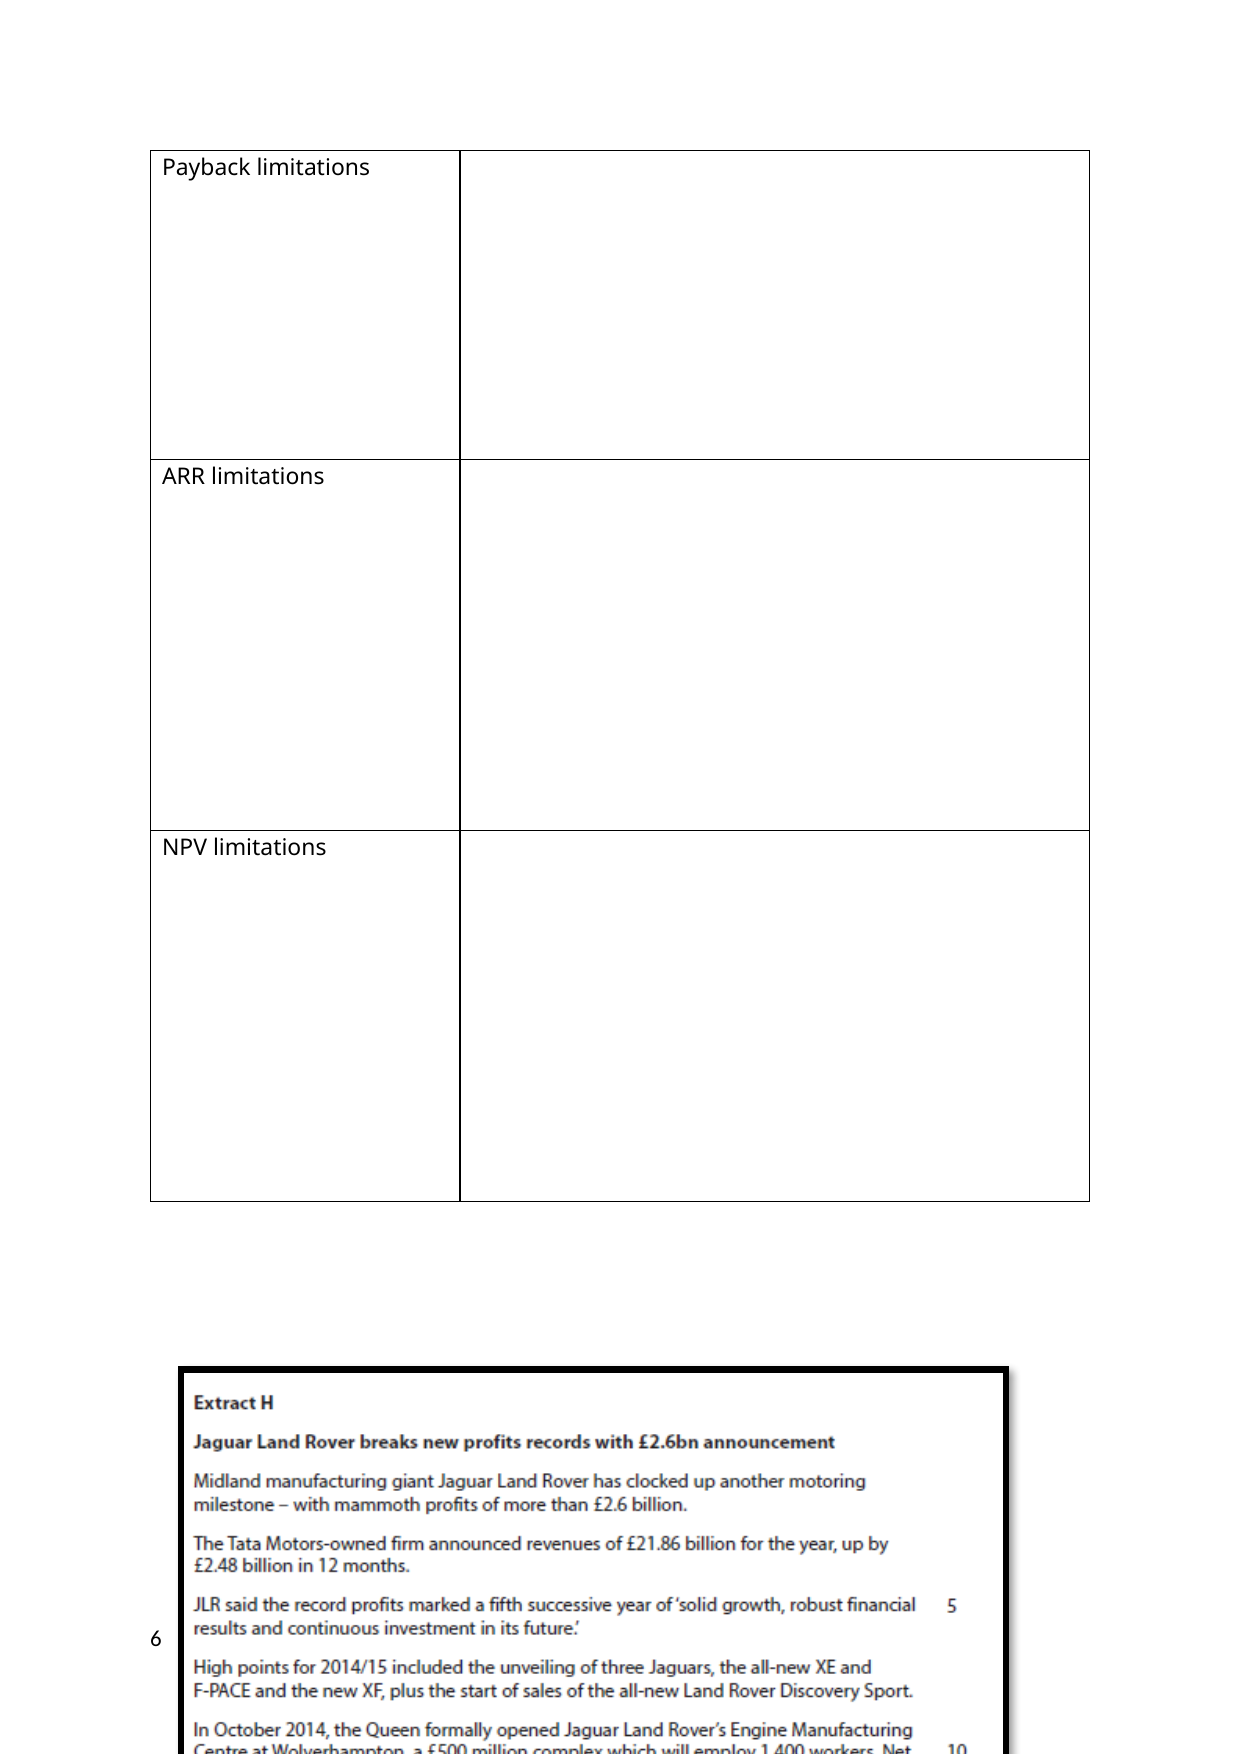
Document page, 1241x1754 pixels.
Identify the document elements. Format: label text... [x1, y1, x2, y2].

table_cell ARR limitations [151, 460, 459, 829]
table_header Payback limitations [151, 151, 459, 458]
table_header [461, 151, 1089, 458]
table_cell NPV limitations [151, 831, 459, 1201]
table_cell [461, 831, 1089, 1201]
table_cell [461, 460, 1089, 829]
picture [184, 1373, 1003, 1754]
